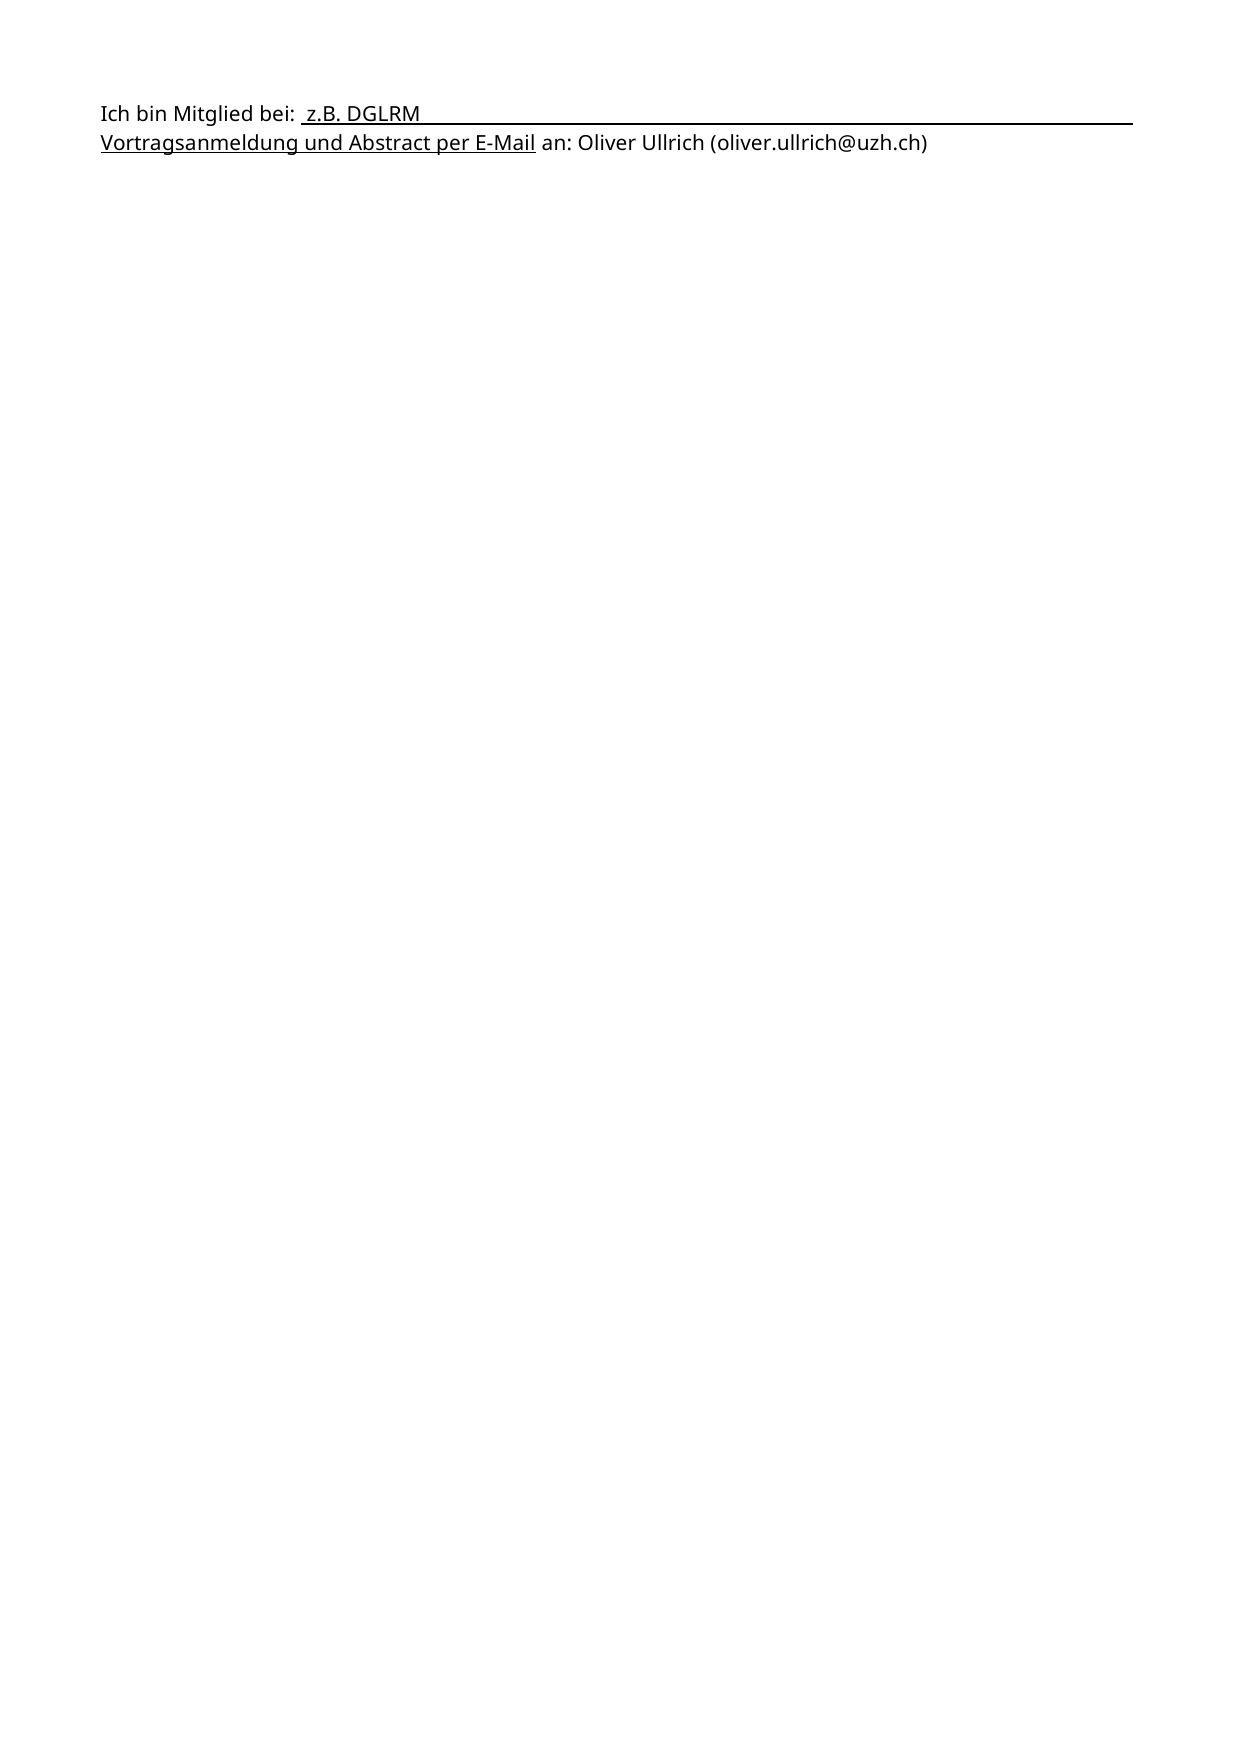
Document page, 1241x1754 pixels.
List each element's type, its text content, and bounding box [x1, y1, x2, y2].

text Vortragsanmeldung und Abstract per E-Mail an: Oliver Ullrich (oliver.ullrich@uzh.ch) [100, 128, 1152, 156]
text Ich bin Mitglied bei: z.B. DGLRM [100, 99, 1152, 128]
